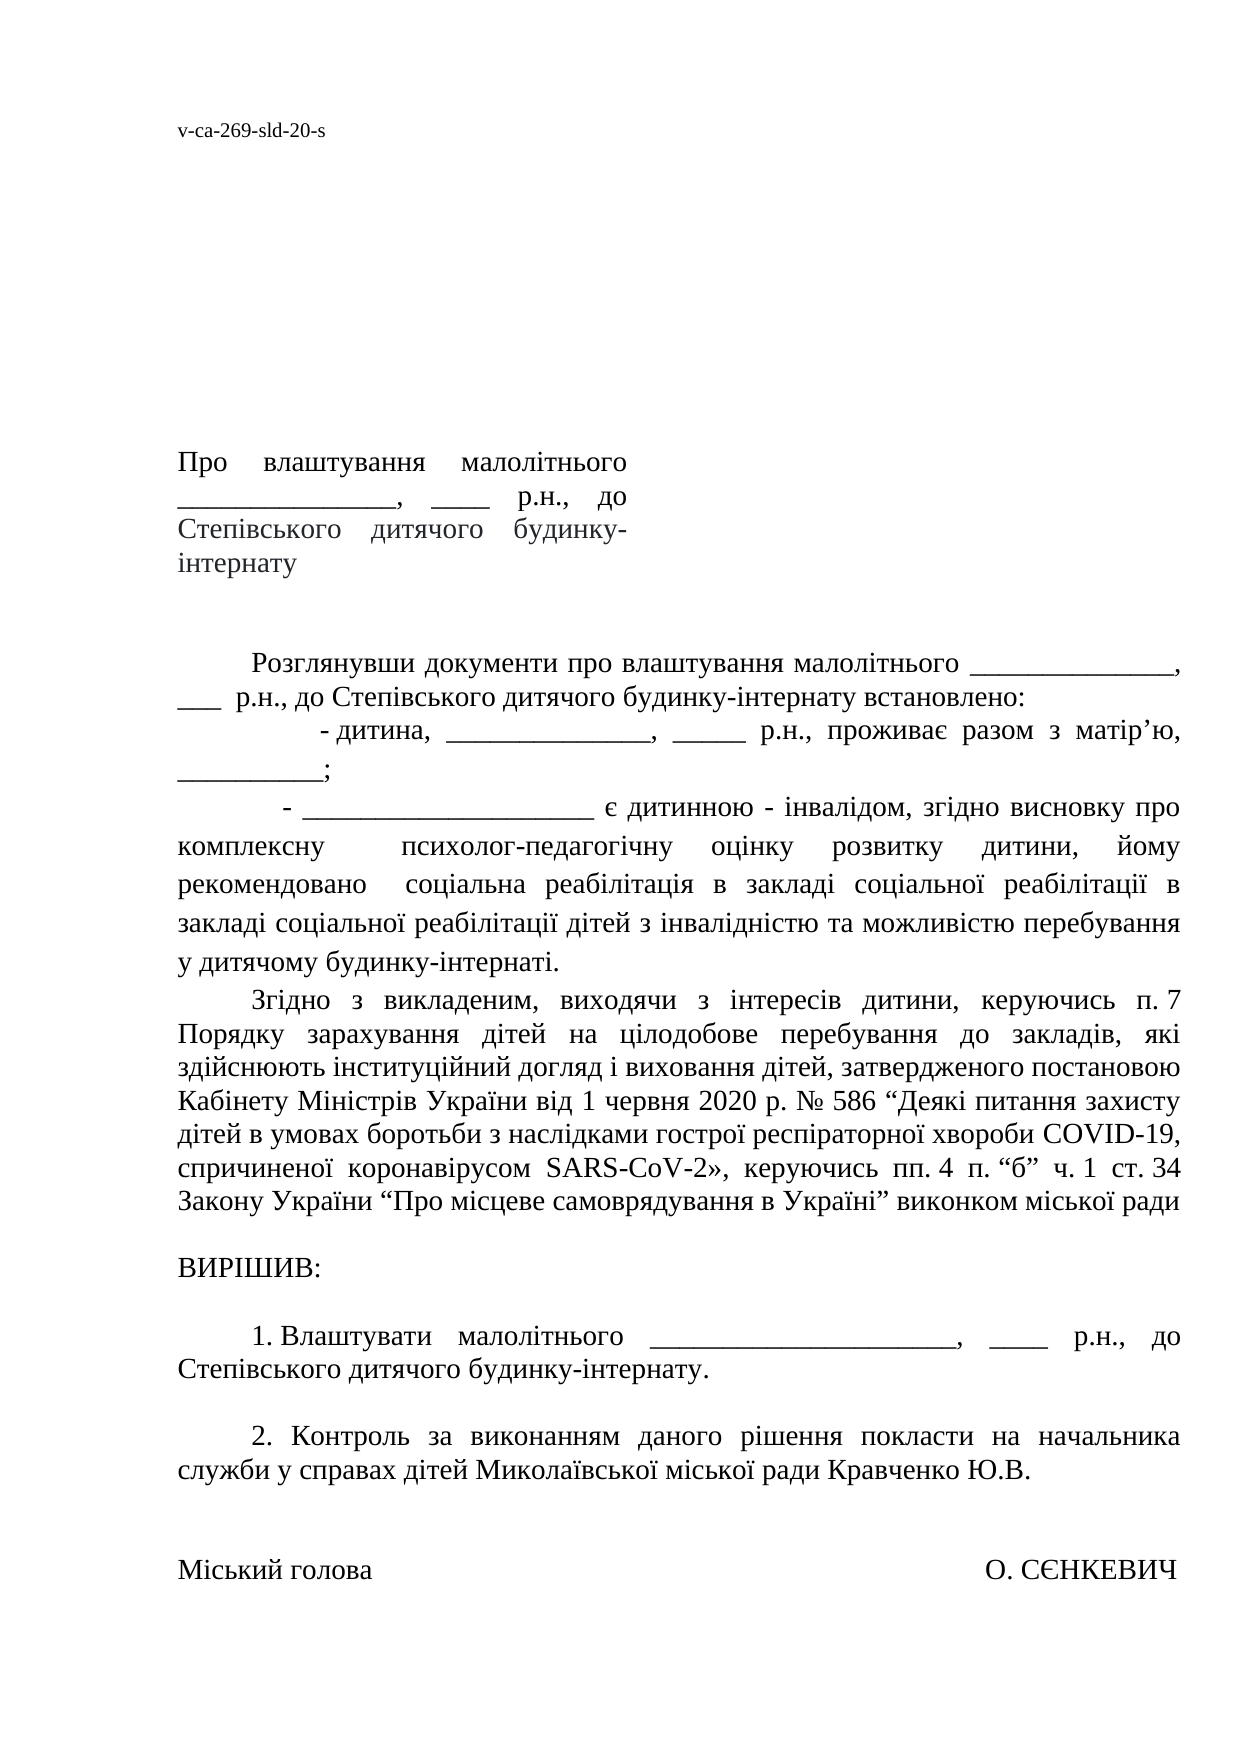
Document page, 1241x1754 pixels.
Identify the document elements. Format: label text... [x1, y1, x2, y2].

text - дитина, ______________, _____ р.н., проживає разом з матір’ю, __________; [177, 712, 1181, 784]
text Розглянувши документи про влаштування малолітнього ______________, ___ р.н., до Степівського дитячого будинку-інтернату встановлено: [177, 645, 1181, 712]
text Згідно з викладеним, виходячи з інтересів дитини, керуючись п. 7 Порядку зарахування дітей на цілодобове перебування до закладів, які здійснюють інституційний догляд і виховання дітей, затвердженого постановою Кабінету Міністрів України від 1 червня 2020 р. № 586 “Деякі питання захисту дітей в умовах боротьби з наслідками гострої респіраторної хвороби COVID-19, спричиненої коронавірусом SARS-CoV-2», керуючись пп. 4 п. “б” ч. 1 ст. 34 Закону України “Про місцеве самоврядування в Україні” виконком міської ради [177, 982, 1181, 1217]
text Міський голова О. СЄНКЕВИЧ [177, 1552, 1181, 1586]
text v-ca-269-sld-20-s [177, 118, 1181, 142]
text 2. Контроль за виконанням даного рішення покласти на начальника служби у справах дітей Миколаївської міської ради Кравченко Ю.В. [177, 1418, 1181, 1485]
text 1. Влаштувати малолітнього _____________________, ____ р.н., до Степівського дитячого будинку-інтернату. [177, 1318, 1181, 1385]
text Про влаштування малолітнього _______________, ____ р.н., до Степівського дитячого будинку-інтернату [177, 444, 627, 578]
text ВИРІШИВ: [177, 1251, 1181, 1284]
text - ____________________ є дитинною - інвалідом, згідно висновку про комплексну психолог-педагогічну оцінку розвитку дитини, йому рекомендовано соціальна реабілітація в закладі соціальної реабілітації в закладі соціальної реабілітації дітей з інвалідністю та можливістю перебування у дитячому будинку-інтернаті. [177, 789, 1181, 977]
